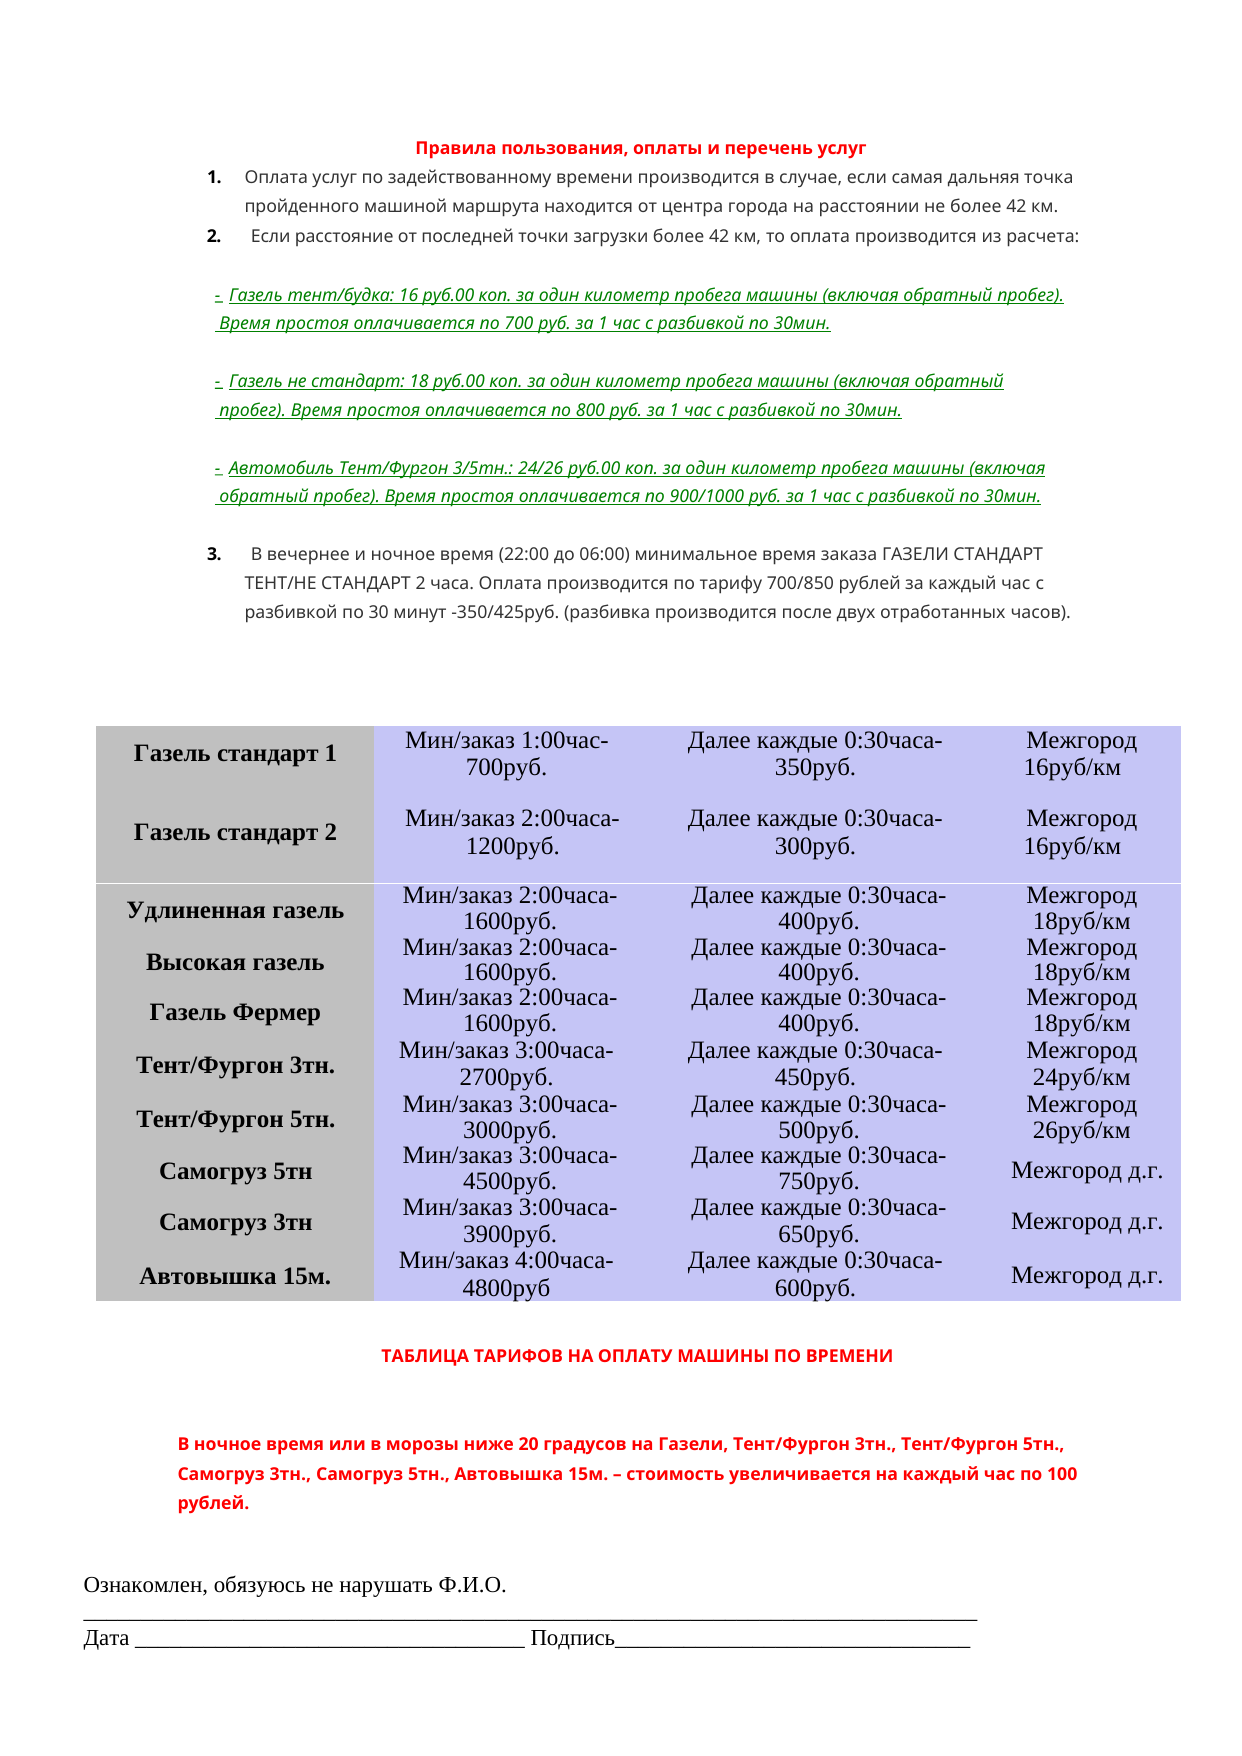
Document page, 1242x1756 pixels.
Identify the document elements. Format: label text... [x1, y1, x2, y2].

table_cell Мин/заказ 2:00часа- 1600руб. [374, 985, 646, 1037]
list Газель тент/будка: 16 руб.00 коп. за один километр пробега машины (включая обратный пробег). [214, 282, 1208, 306]
table_cell Межгород д.г. [992, 1247, 1181, 1301]
text ТАБЛИЦА ТАРИФОВ НА ОПЛАТУ МАШИНЫ ПО ВРЕМЕНИ [381, 1344, 1208, 1368]
table_header Мин/заказ 1:00час- 700руб. [374, 726, 646, 805]
list Газель не стандарт: 18 руб.00 коп. за один километр пробега машины (включая обратный [214, 368, 1208, 393]
table_cell Мин/заказ 2:00часа- 1600руб. [374, 934, 646, 985]
table_cell Далее каждые 0:30часа- 650руб. [646, 1195, 992, 1247]
table_cell Далее каждые 0:30часа- 500руб. [646, 1091, 992, 1143]
table_cell Газель стандарт 2 [96, 805, 374, 883]
table_cell Удлиненная газель [96, 884, 374, 934]
table_cell Мин/заказ 2:00часа- 1600руб. [374, 884, 646, 934]
list Если расстояние от последней точки загрузки более 42 км, то оплата производится из расчета: [207, 223, 1208, 247]
text пробег). Время простоя оплачивается по 800 руб. за 1 час с разбивкой по 30мин. [215, 398, 1208, 422]
table_cell Газель Фермер [96, 985, 374, 1037]
table_cell Далее каждые 0:30часа- 600руб. [646, 1247, 992, 1301]
list Автомобиль Тент/Фургон 3/5тн.: 24/26 руб.00 коп. за один километр пробега машины (включая [214, 455, 1208, 479]
table_cell Тент/Фургон 5тн. [96, 1091, 374, 1143]
list В вечернее и ночное время (22:00 до 06:00) минимальное время заказа ГАЗЕЛИ СТАНДАРТ ТЕНТ/НЕ СТАНДАРТ 2 часа. Оплата производится по тарифу 700/850 рублей за каждый час с разбивкой по 30 минут -350/425руб. (разбивка производится после двух отработанных часов). [207, 541, 1105, 624]
table_cell Высокая газель [96, 934, 374, 985]
table_cell Далее каждые 0:30часа- 300руб. [646, 805, 992, 883]
table_cell Мин/заказ 3:00часа- 2700руб. [374, 1037, 646, 1091]
table_cell Межгород 18руб/км [992, 884, 1181, 934]
table_cell Мин/заказ 3:00часа- 3900руб. [374, 1195, 646, 1247]
table_cell Далее каждые 0:30часа- 400руб. [646, 934, 992, 985]
table_cell Тент/Фургон 3тн. [96, 1037, 374, 1091]
table_cell Межгород 26руб/км [992, 1091, 1181, 1143]
text Время простоя оплачивается по 700 руб. за 1 час с разбивкой по 30мин. [215, 311, 1208, 335]
table_header Межгород 16руб/км [992, 726, 1181, 805]
table_cell Далее каждые 0:30часа- 750руб. [646, 1143, 992, 1195]
list Оплата услуг по задействованному времени производится в случае, если самая дальняя точка пройденного машиной маршрута находится от центра города на расстоянии не более 42 км. [207, 165, 1128, 218]
table_cell Межгород 16руб/км [992, 805, 1181, 883]
table_cell Мин/заказ 2:00часа- 1200руб. [374, 805, 646, 883]
table_cell Далее каждые 0:30часа- 400руб. [646, 884, 992, 934]
table_cell Межгород 24руб/км [992, 1037, 1181, 1091]
table_cell Мин/заказ 3:00часа- 3000руб. [374, 1091, 646, 1143]
table_cell Далее каждые 0:30часа- 400руб. [646, 985, 992, 1037]
table_header Газель стандарт 1 [96, 726, 374, 805]
table_cell Самогруз 5тн [96, 1143, 374, 1195]
table_cell Межгород 18руб/км [992, 985, 1181, 1037]
table_header Далее каждые 0:30часа- 350руб. [646, 726, 992, 805]
table_cell Межгород д.г. [992, 1143, 1181, 1195]
table_cell Межгород д.г. [992, 1195, 1181, 1247]
table_cell Далее каждые 0:30часа- 450руб. [646, 1037, 992, 1091]
table_cell Самогруз 3тн [96, 1195, 374, 1247]
text обратный пробег). Время простоя оплачивается по 900/1000 руб. за 1 час с разбивкой по 30мин. [215, 484, 1208, 508]
text В ночное время или в морозы ниже 20 градусов на Газели, Тент/Фургон 3тн., Тент/Фургон 5тн., Самогруз 3тн., Самогруз 5тн., Автовышка 15м. – стоимость увеличивается на каждый час по 100 рублей. [177, 1432, 1122, 1514]
table_cell Мин/заказ 4:00часа- 4800руб [374, 1247, 646, 1301]
table_cell Межгород 18руб/км [992, 934, 1181, 985]
table_cell Автовышка 15м. [96, 1247, 374, 1301]
table_cell Мин/заказ 3:00часа- 4500руб. [374, 1143, 646, 1195]
text Правила пользования, оплаты и перечень услуг [415, 136, 1208, 160]
